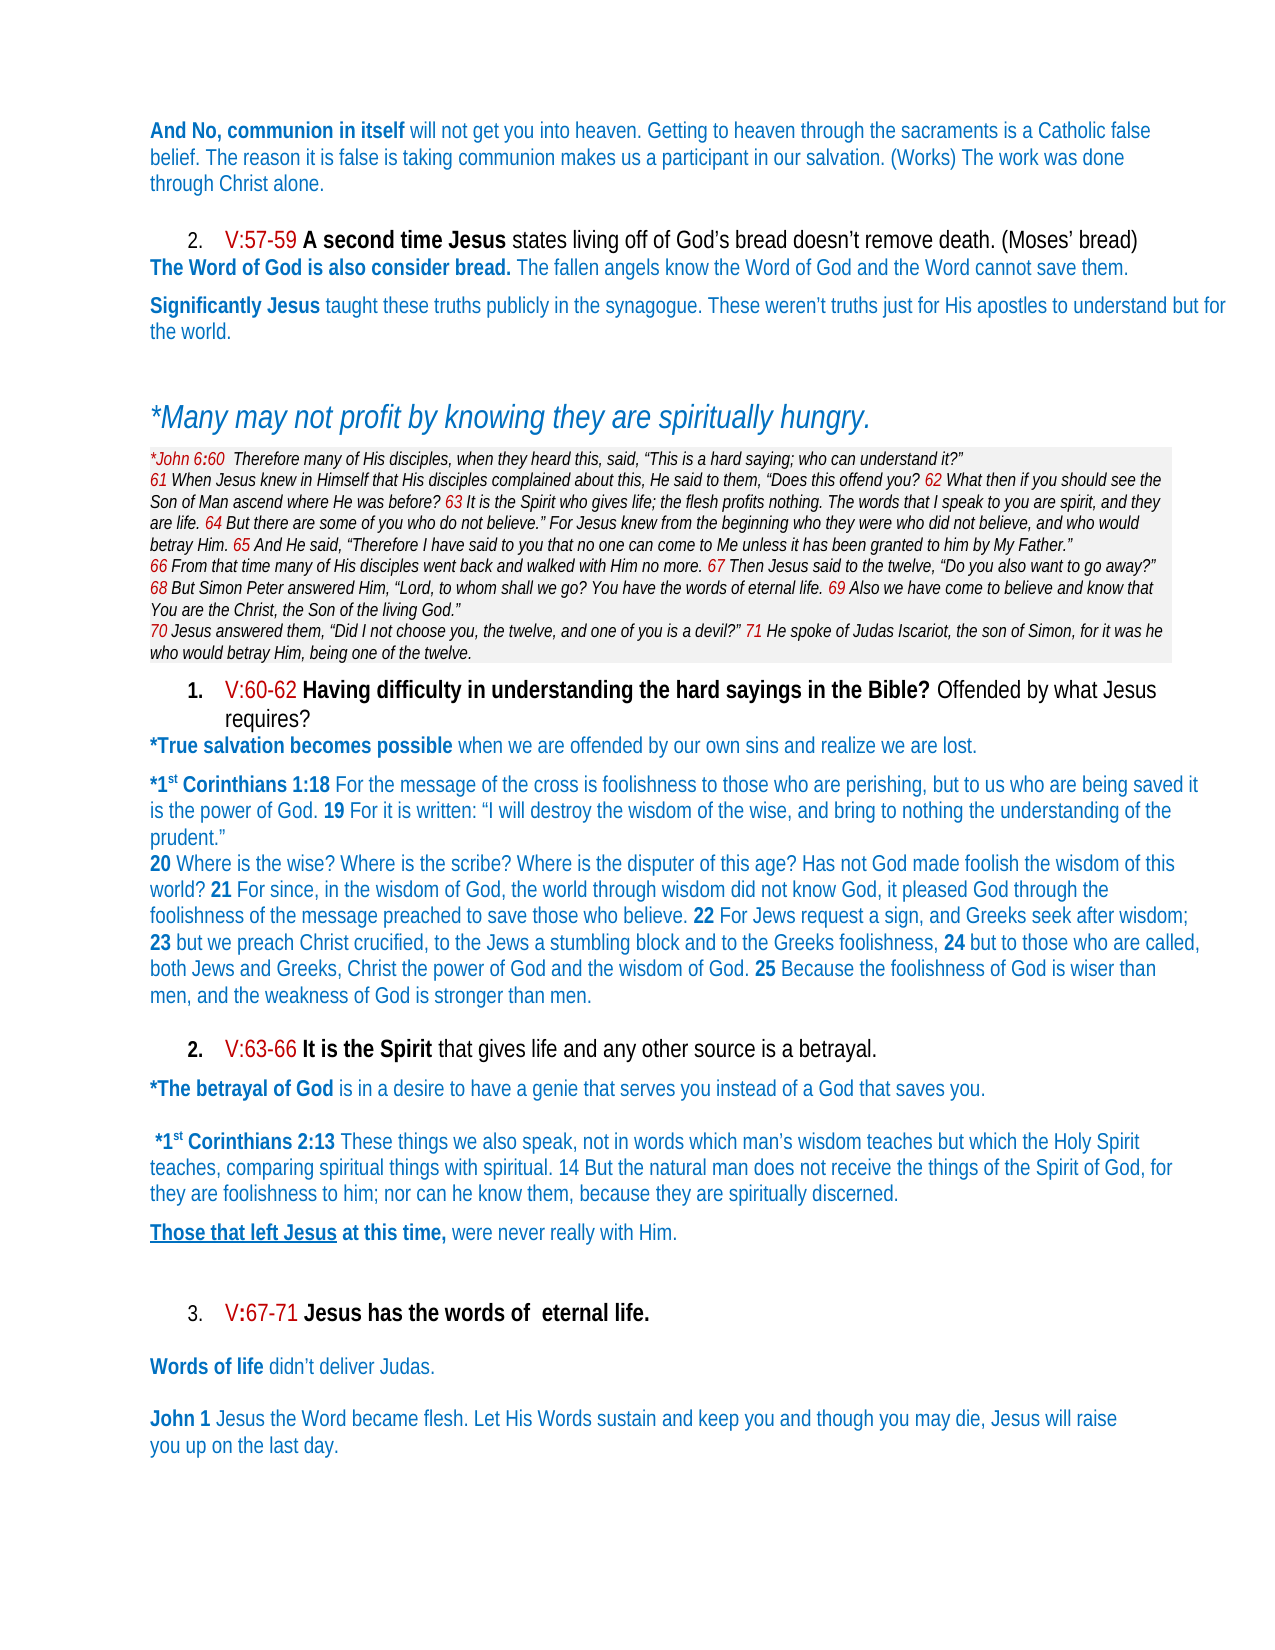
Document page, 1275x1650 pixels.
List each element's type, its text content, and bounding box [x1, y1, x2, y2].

list V:67-71 Jesus has the words of eternal life. [187, 1298, 1134, 1326]
text *Many may not profit by knowing they are spiritually hungry. [150, 397, 1181, 436]
text *John 6:60 Therefore many of His disciples, when they heard this, said, “This is a hard saying; who can understand it?” [150, 447, 1172, 469]
text *True salvation becomes possible when we are offended by our own sins and realize we are lost. [150, 732, 1200, 759]
text Significantly Jesus taught these truths publicly in the synagogue. These weren’t truths just for His apostles to understand but for the world. [150, 292, 1228, 344]
text Those that left Jesus at this time, were never really with Him. [150, 1219, 1134, 1245]
list V:63-66 It is the Spirit that gives life and any other source is a betrayal. [187, 1034, 1134, 1063]
text And No, communion in itself will not get you into heaven. Getting to heaven through the sacraments is a Catholic false belief. The reason it is false is taking communion makes us a participant in our salvation. (Works) The work was done through Christ alone. [150, 117, 1181, 196]
text Words of life didn’t deliver Judas. [150, 1353, 1134, 1379]
text 68 But Simon Peter answered Him, “Lord, to whom shall we go? You have the words of eternal life. 69 Also we have come to believe and know that You are the Christ, the Son of the living God.” [150, 577, 1172, 620]
text *The betrayal of God is in a desire to have a genie that serves you instead of a God that saves you. [150, 1075, 1134, 1101]
list V:57-59 A second time Jesus states living off of God’s bread doesn’t remove death. (Moses’ bread) [187, 225, 1228, 253]
list V:60-62 Having difficulty in understanding the hard sayings in the Bible? Offended by what Jesus requires? [187, 675, 1200, 732]
text *1st Corinthians 1:18 For the message of the cross is foolishness to those who are perishing, but to us who are being saved it is the power of God. 19 For it is written: “I will destroy the wisdom of the wise, and bring to nothing the understanding of the prudent.” [150, 771, 1200, 850]
text 20 Where is the wise? Where is the scribe? Where is the disputer of this age? Has not God made foolish the wisdom of this world? 21 For since, in the wisdom of God, the world through wisdom did not know God, it pleased God through the foolishness of the message preached to save those who believe. 22 For Jews request a sign, and Greeks seek after wisdom; 23 but we preach Christ crucified, to the Jews a stumbling block and to the Greeks foolishness, 24 but to those who are called, both Jews and Greeks, Christ the power of God and the wisdom of God. 25 Because the foolishness of God is wiser than men, and the weakness of God is stronger than men. [150, 850, 1200, 1008]
text 66 From that time many of His disciples went back and walked with Him no more. 67 Then Jesus said to the twelve, “Do you also want to go away?” [150, 555, 1172, 577]
text 61 When Jesus knew in Himself that His disciples complained about this, He said to them, “Does this offend you? 62 What then if you should see the Son of Man ascend where He was before? 63 It is the Spirit who gives life; the flesh profits nothing. The words that I speak to you are spirit, and they are life. 64 But there are some of you who do not believe.” For Jesus knew from the beginning who they were who did not believe, and who would betray Him. 65 And He said, “Therefore I have said to you that no one can come to Me unless it has been granted to him by My Father.” [150, 469, 1172, 555]
text 70 Jesus answered them, “Did I not choose you, the twelve, and one of you is a devil?” 71 He spoke of Judas Iscariot, the son of Simon, for it was he who would betray Him, being one of the twelve. [150, 620, 1172, 663]
text *1st Corinthians 2:13 These things we also speak, not in words which man’s wisdom teaches but which the Holy Spirit teaches, comparing spiritual things with spiritual. 14 But the natural man does not receive the things of the Spirit of God, for they are foolishness to him; nor can he know them, because they are spiritually discerned. [150, 1128, 1200, 1207]
text John 1 Jesus the Word became flesh. Let His Words sustain and keep you and though you may die, Jesus will raise you up on the last day. [150, 1405, 1134, 1458]
text The Word of God is also consider bread. The fallen angels know the Word of God and the Word cannot save them. [150, 253, 1228, 280]
